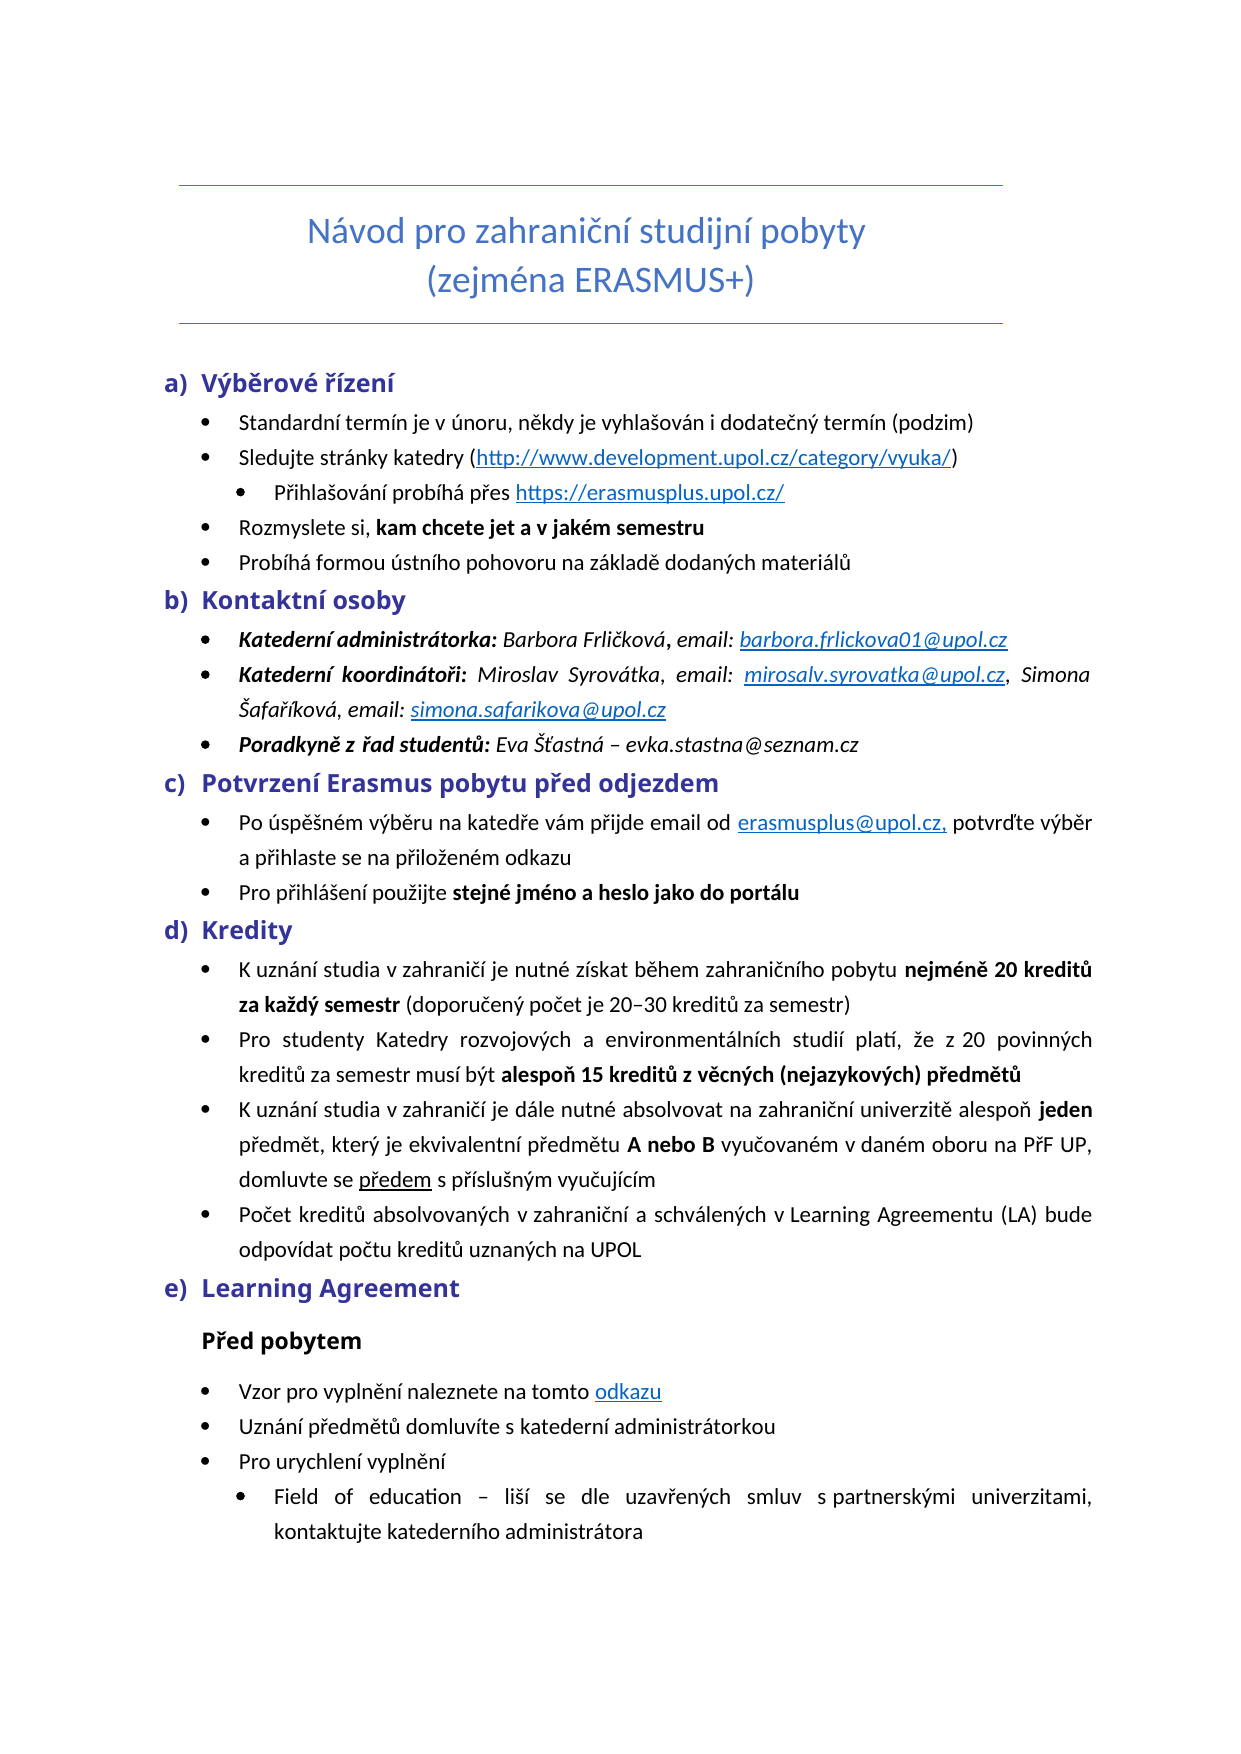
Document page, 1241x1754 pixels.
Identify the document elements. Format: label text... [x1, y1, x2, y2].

list Vzor pro vyplnění naleznete na tomto odkazu [201, 1377, 1093, 1405]
list Field of education – liší se dle uzavřených smluv s partnerskými univerzitami, kontaktujte katederního administrátora [236, 1482, 1093, 1545]
list Pro urychlení vyplnění [201, 1447, 1093, 1475]
list Probíhá formou ústního pohovoru na základě dodaných materiálů [201, 548, 1093, 576]
list Katederní administrátorka: Barbora Frličková, email: barbora.frlickova01@upol.cz [201, 625, 1093, 653]
list Kredity [164, 913, 1093, 947]
list Sledujte stránky katedry (http://www.development.upol.cz/category/vyuka/) [201, 443, 1093, 471]
list Výběrové řízení [164, 365, 1093, 399]
list Po úspěšném výběru na katedře vám přijde email od erasmusplus@upol.cz, potvrďte výběr a přihlaste se na přiloženém odkazu [201, 808, 1093, 871]
list Přihlašování probíhá přes https://erasmusplus.upol.cz/ [236, 478, 1093, 506]
list Poradkyně z řad studentů: Eva Šťastná – evka.stastna@seznam.cz [201, 730, 1093, 758]
list Pro přihlášení použijte stejné jméno a heslo jako do portálu [201, 878, 1093, 906]
list Kontaktní osoby [164, 583, 1093, 617]
list Standardní termín je v únoru, někdy je vyhlašován i dodatečný termín (podzim) [201, 408, 1093, 436]
list Katederní koordinátoři: Miroslav Syrovátka, email: mirosalv.syrovatka@upol.cz, Simona Šafaříková, email: simona.safarikova@upol.cz [201, 660, 1093, 723]
list Rozmyslete si, kam chcete jet a v jakém semestru [201, 513, 1093, 541]
list K uznání studia v zahraničí je dále nutné absolvovat na zahraniční univerzitě alespoň jeden předmět, který je ekvivalentní předmětu A nebo B vyučovaném v daném oboru na PřF UP, domluvte se předem s příslušným vyučujícím [201, 1095, 1093, 1193]
list K uznání studia v zahraničí je nutné získat během zahraničního pobytu nejméně 20 kreditů za každý semestr (doporučený počet je 20–30 kreditů za semestr) [201, 955, 1093, 1018]
list Learning Agreement [164, 1270, 1093, 1304]
list Pro studenty Katedry rozvojových a environmentálních studií platí, že z 20 povinných kreditů za semestr musí být alespoň 15 kreditů z věcných (nejazykových) předmětů [201, 1025, 1093, 1088]
list Počet kreditů absolvovaných v zahraniční a schválených v Learning Agreementu (LA) bude odpovídat počtu kreditů uznaných na UPOL [201, 1200, 1093, 1263]
text Návod pro zahraniční studijní pobyty (zejména ERASMUS+) [179, 186, 1003, 323]
list Uznání předmětů domluvíte s katederní administrátorkou [201, 1412, 1093, 1440]
text Před pobytem [201, 1325, 1093, 1357]
list Potvrzení Erasmus pobytu před odjezdem [164, 765, 1093, 799]
